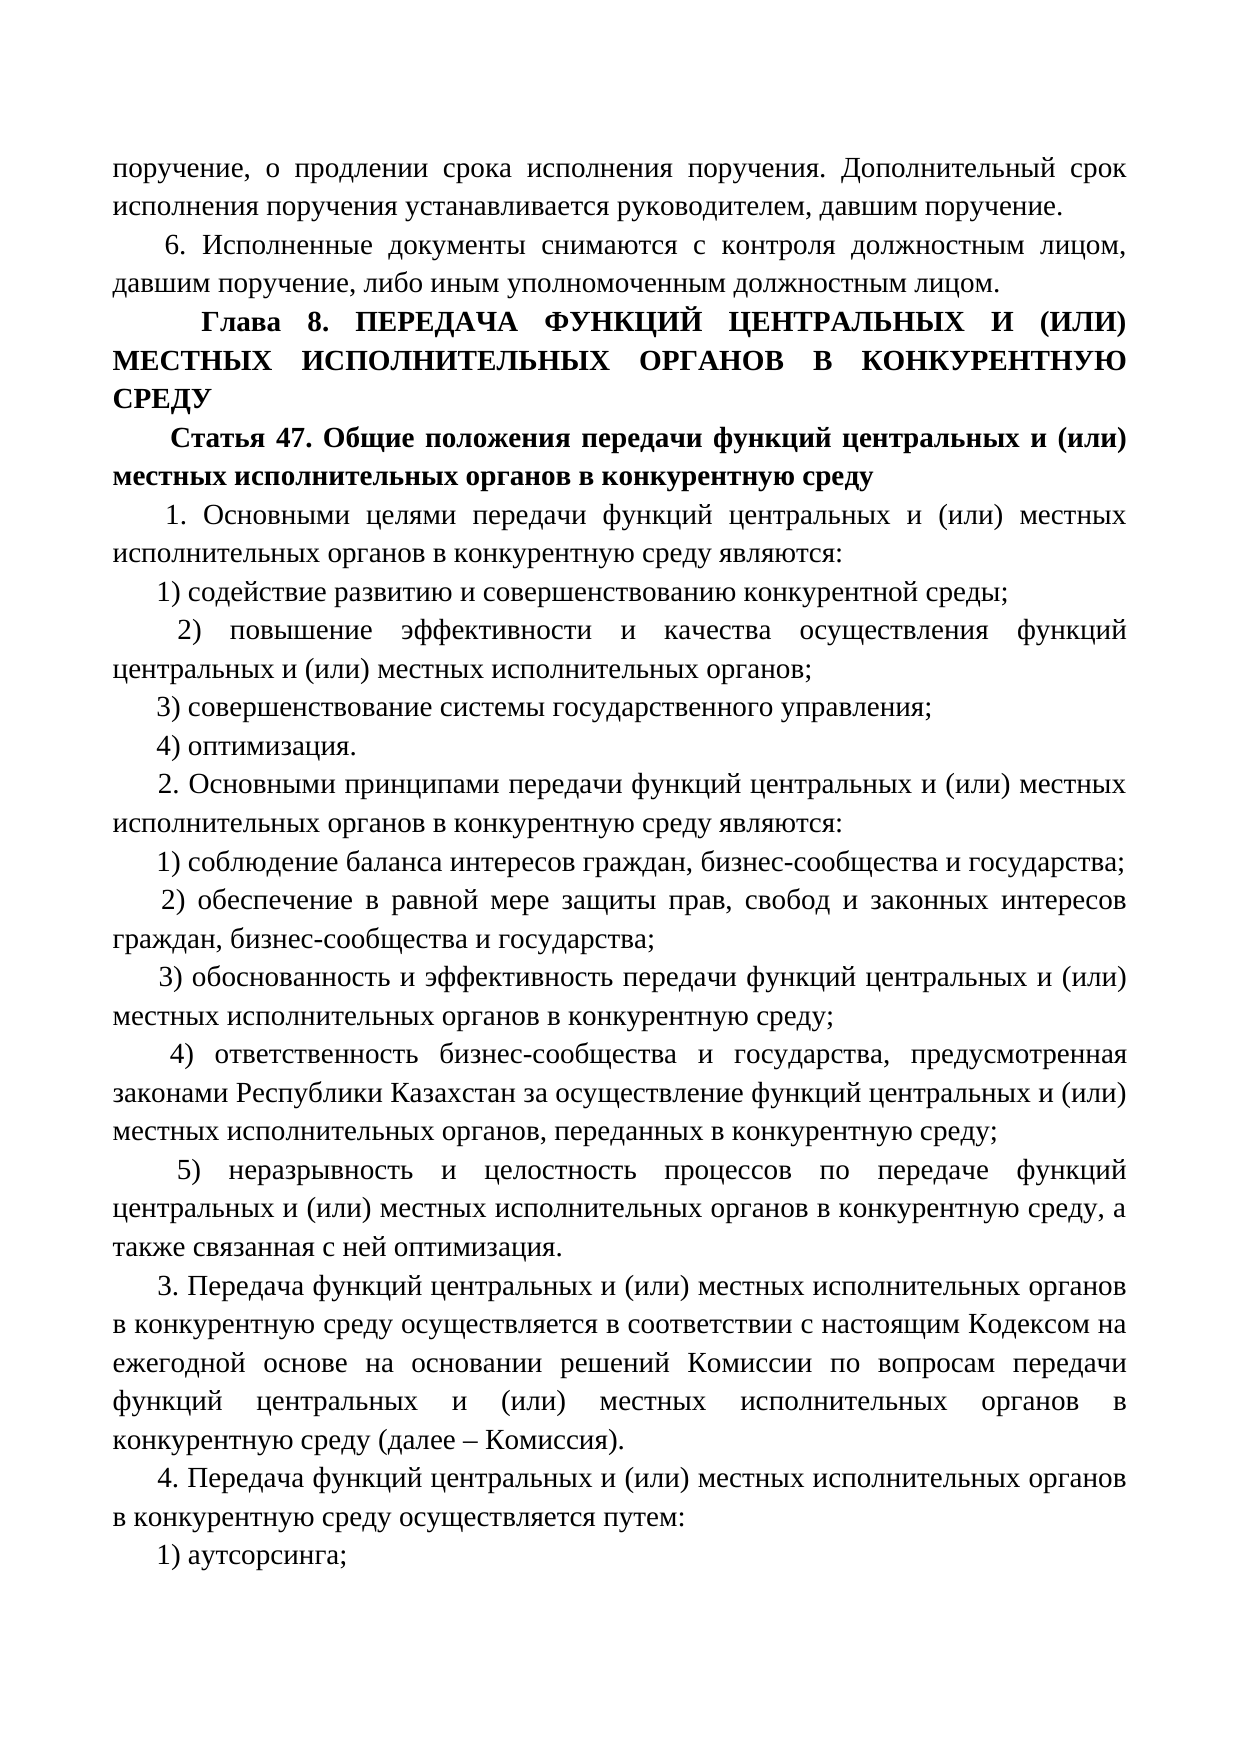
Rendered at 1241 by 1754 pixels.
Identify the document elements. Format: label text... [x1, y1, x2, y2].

text 1) соблюдение баланса интересов граждан, бизнес-сообщества и государства; [112, 844, 1128, 877]
text 1. Основными целями передачи функций центральных и (или) местных исполнительных органов в конкурентную среду являются: [112, 497, 1128, 569]
text Глава 8. ПЕРЕДАЧА ФУНКЦИЙ ЦЕНТРАЛЬНЫХ И (ИЛИ) МЕСТНЫХ ИСПОЛНИТЕЛЬНЫХ ОРГАНОВ В КОНКУРЕНТНУЮ СРЕДУ [112, 304, 1128, 415]
text Статья 47. Общие положения передачи функций центральных и (или) местных исполнительных органов в конкурентную среду [112, 420, 1128, 492]
text 3) обоснованность и эффективность передачи функций центральных и (или) местных исполнительных органов в конкурентную среду; [112, 959, 1128, 1031]
text 6. Исполненные документы снимаются с контроля должностным лицом, давшим поручение, либо иным уполномоченным должностным лицом. [112, 227, 1128, 299]
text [112, 150, 1128, 222]
text 3) совершенствование системы государственного управления; [112, 689, 1128, 723]
text 1) содействие развитию и совершенствованию конкурентной среды; [112, 574, 1128, 607]
text 2) обеспечение в равной мере защиты прав, свобод и законных интересов граждан, бизнес-сообщества и государства; [112, 882, 1128, 954]
text 3. Передача функций центральных и (или) местных исполнительных органов в конкурентную среду осуществляется в соответствии с настоящим Кодексом на ежегодной основе на основании решений Комиссии по вопросам передачи функций центральных и (или) местных исполнительных органов в конкурентную среду (далее – Комиссия). [112, 1268, 1128, 1455]
text 2. Основными принципами передачи функций центральных и (или) местных исполнительных органов в конкурентную среду являются: [112, 767, 1128, 839]
text 1) аутсорсинга; [112, 1537, 1128, 1571]
text 5) неразрывность и целостность процессов по передаче функций центральных и (или) местных исполнительных органов в конкурентную среду, а также связанная с ней оптимизация. [112, 1152, 1128, 1263]
text 4. Передача функций центральных и (или) местных исполнительных органов в конкурентную среду осуществляется путем: [112, 1460, 1128, 1532]
text 4) оптимизация. [112, 728, 1128, 762]
text 2) повышение эффективности и качества осуществления функций центральных и (или) местных исполнительных органов; [112, 612, 1128, 684]
text 4) ответственность бизнес-сообщества и государства, предусмотренная законами Республики Казахстан за осуществление функций центральных и (или) местных исполнительных органов, переданных в конкурентную среду; [112, 1036, 1128, 1147]
